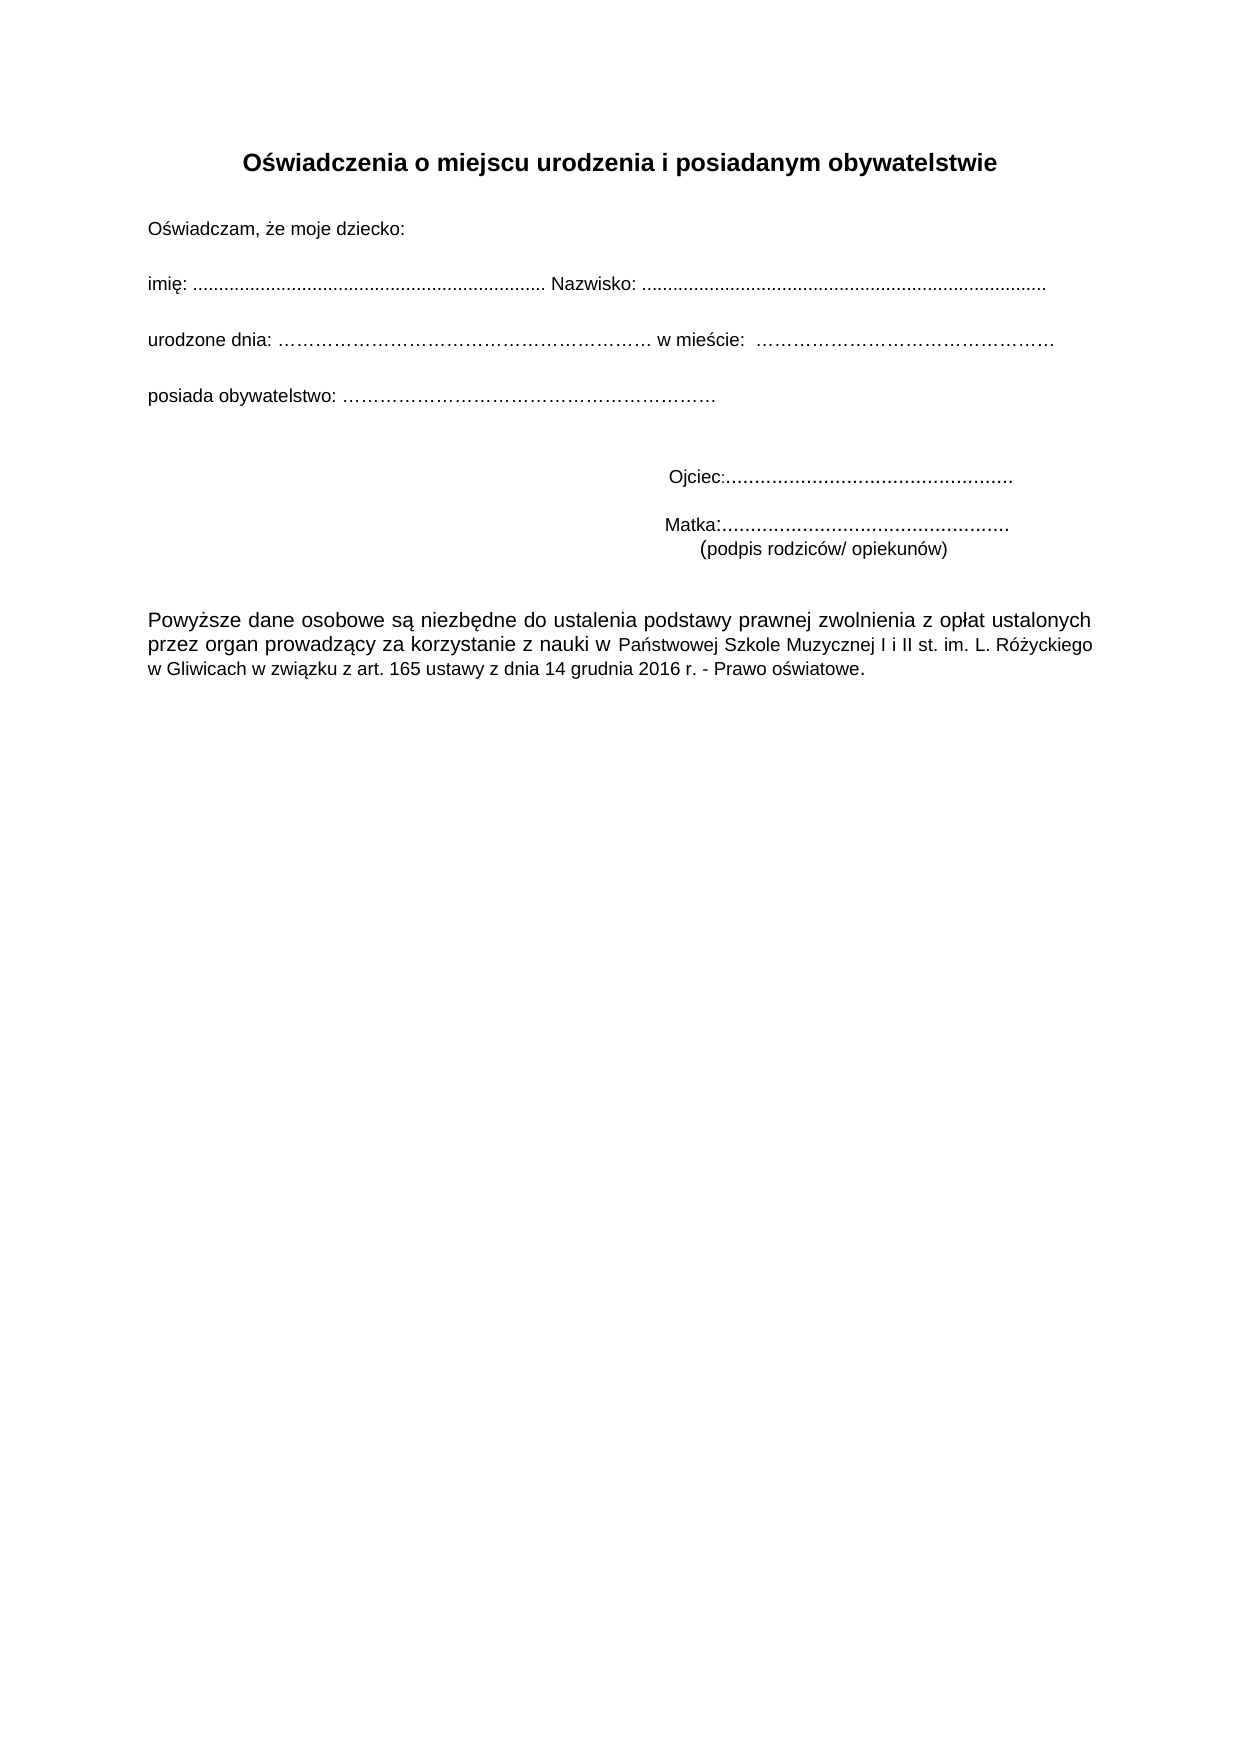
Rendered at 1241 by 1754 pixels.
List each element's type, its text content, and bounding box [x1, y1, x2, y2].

subtitle urodzone dnia: …………………………………………………… w mieście: ………………………………………… [148, 329, 1093, 350]
text imię: .................................................................... Nazwisko: .............................................................................. [148, 273, 1093, 295]
text Powyższe dane osobowe są niezbędne do ustalenia podstawy prawnej zwolnienia z opłat ustalonych przez organ prowadzący za korzystanie z nauki w Państwowej Szkole Muzycznej I i II st. im. L. Różyckiego w Gliwicach w związku z art. 165 ustawy z dnia 14 grudnia 2016 r. - Prawo oświatowe. [148, 608, 1093, 680]
text Ojciec:.................................................. [516, 464, 1093, 488]
text Oświadczam, że moje dziecko: [148, 218, 1093, 239]
text (podpis rodziców/ opiekunów) [148, 536, 1093, 560]
subtitle posiada obywatelstwo: …………………………………………………… [148, 384, 1093, 406]
text Matka:.................................................. [664, 512, 1093, 536]
text Oświadczenia o miejscu urodzenia i posiadanym obywatelstwie [148, 148, 1093, 176]
